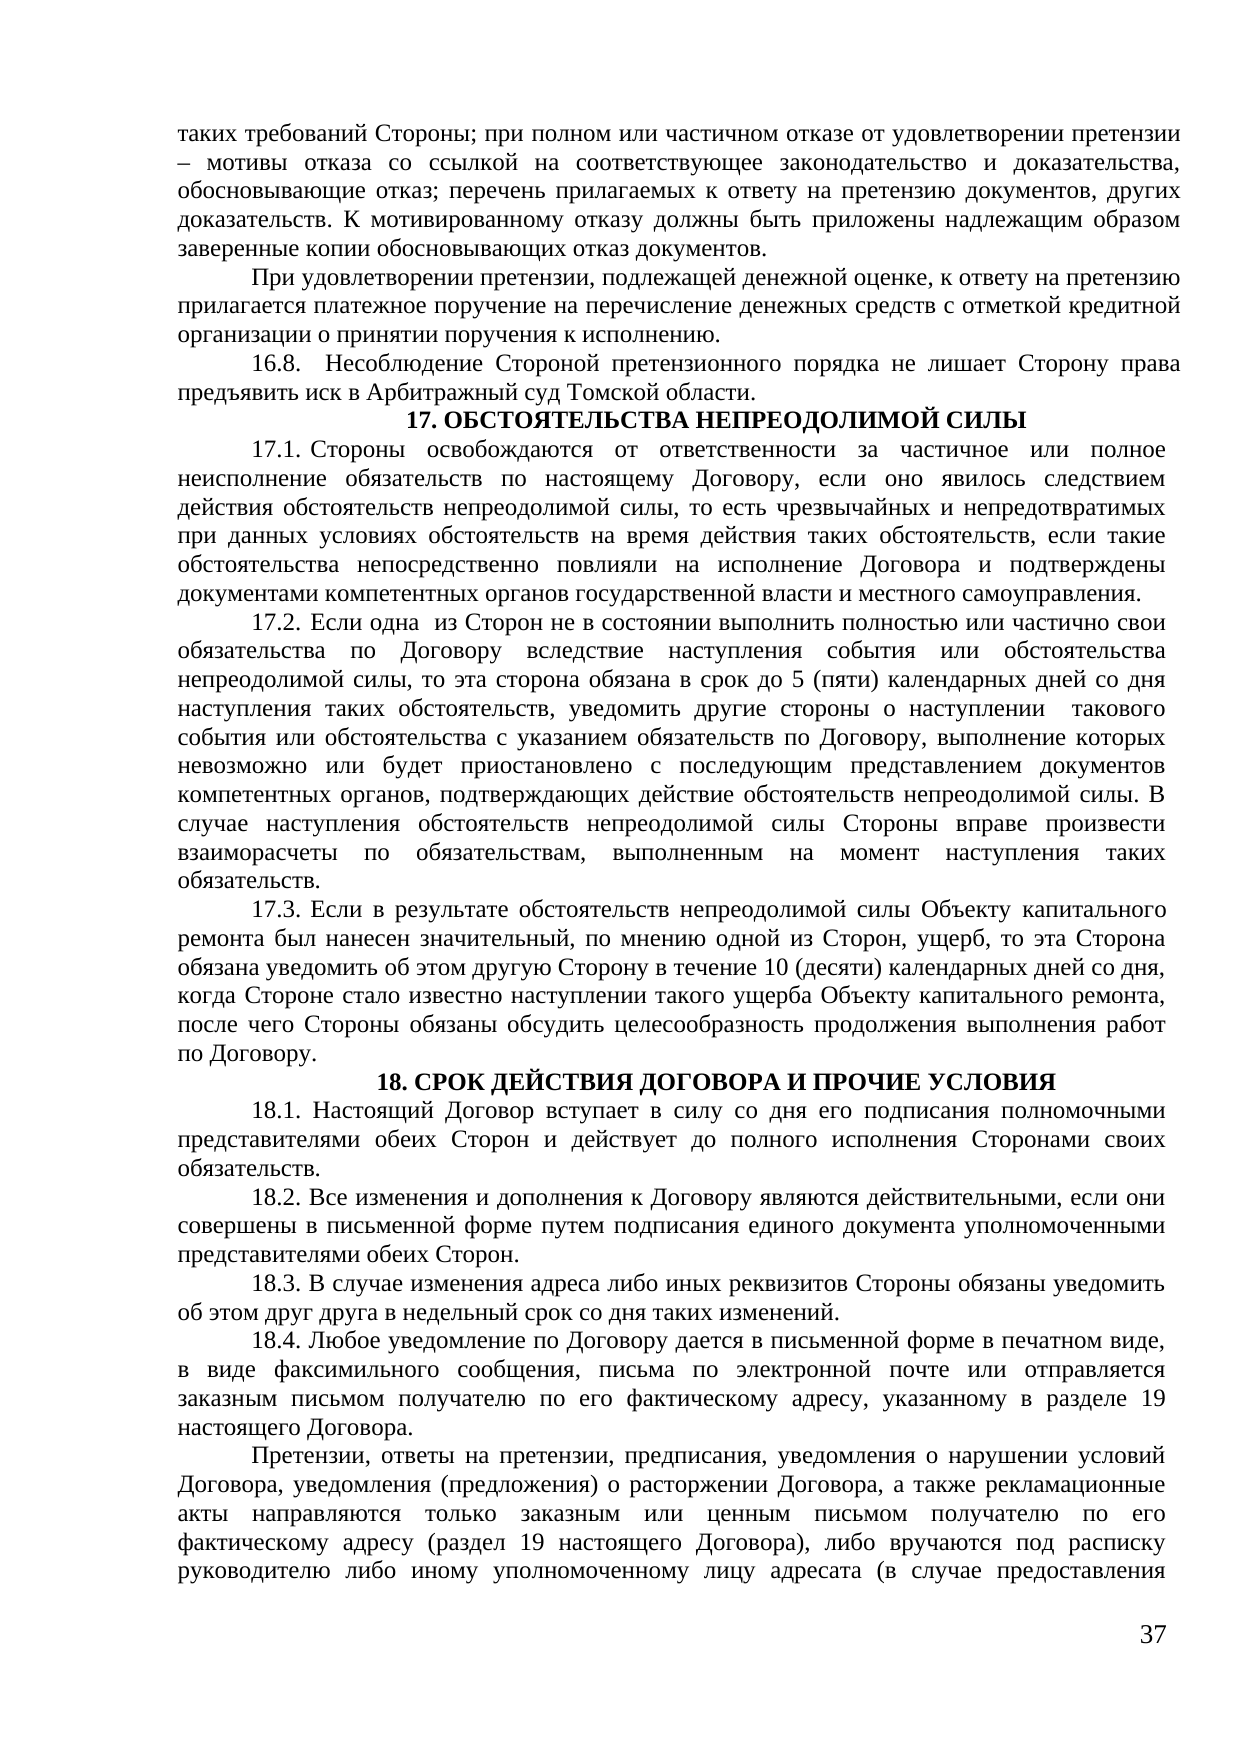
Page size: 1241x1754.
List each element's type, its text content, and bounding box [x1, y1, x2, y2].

text 18.2. Все изменения и дополнения к Договору являются действительными, если они совершены в письменной форме путем подписания единого документа уполномоченными представителями обеих Сторон. [177, 1182, 1167, 1268]
text При удовлетворении претензии, подлежащей денежной оценке, к ответу на претензию прилагается платежное поручение на перечисление денежных средств с отметкой кредитной организации о принятии поручения к исполнению. [177, 262, 1182, 348]
text 18. СРОК ДЕЙСТВИЯ ДОГОВОРА И ПРОЧИЕ УСЛОВИЯ [177, 1067, 1182, 1096]
text 18.4. Любое уведомление по Договору дается в письменной форме в печатном виде, в виде факсимильного сообщения, письма по электронной почте или отправляется заказным письмом получателю по его фактическому адресу, указанному в разделе 19 настоящего Договора. [177, 1326, 1167, 1441]
list Если в результате обстоятельств непреодолимой силы Объекту капитального ремонта был нанесен значительный, по мнению одной из Сторон, ущерб, то эта Сторона обязана уведомить об этом другую Сторону в течение 10 (десяти) календарных дней со дня, когда Стороне стало известно наступлении такого ущерба Объекту капитального ремонта, после чего Стороны обязаны обсудить целесообразность продолжения выполнения работ по Договору. [177, 894, 1167, 1067]
list Если одна из Сторон не в состоянии выполнить полностью или частично свои обязательства по Договору вследствие наступления события или обстоятельства непреодолимой силы, то эта сторона обязана в срок до 5 (пяти) календарных дней со дня наступления таких обстоятельств, уведомить другие стороны о наступлении такового события или обстоятельства с указанием обязательств по Договору, выполнение которых невозможно или будет приостановлено с последующим представлением документов компетентных органов, подтверждающих действие обстоятельств непреодолимой силы. В случае наступления обстоятельств непреодолимой силы Стороны вправе произвести взаиморасчеты по обязательствам, выполненным на момент наступления таких обязательств. [177, 607, 1167, 894]
list Стороны освобождаются от ответственности за частичное или полное неисполнение обязательств по настоящему Договору, если оно явилось следствием действия обстоятельств непреодолимой силы, то есть чрезвычайных и непредотвратимых при данных условиях обстоятельств на время действия таких обстоятельств, если такие обстоятельства непосредственно повлияли на исполнение Договора и подтверждены документами компетентных органов государственной власти и местного самоуправления. [177, 434, 1167, 607]
text 18.1. Настоящий Договор вступает в силу со дня его подписания полномочными представителями обеих Сторон и действует до полного исполнения Сторонами своих обязательств. [177, 1096, 1167, 1182]
text 18.3. В случае изменения адреса либо иных реквизитов Стороны обязаны уведомить об этом друг друга в недельный срок со дня таких изменений. [177, 1268, 1167, 1326]
list Несоблюдение Стороной претензионного порядка не лишает Сторону права предъявить иск в Арбитражный суд Томской области. [177, 348, 1182, 406]
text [177, 1441, 1167, 1584]
text 17. ОБСТОЯТЕЛЬСТВА НЕПРЕОДОЛИМОЙ СИЛЫ [177, 406, 1182, 434]
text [177, 118, 1182, 262]
